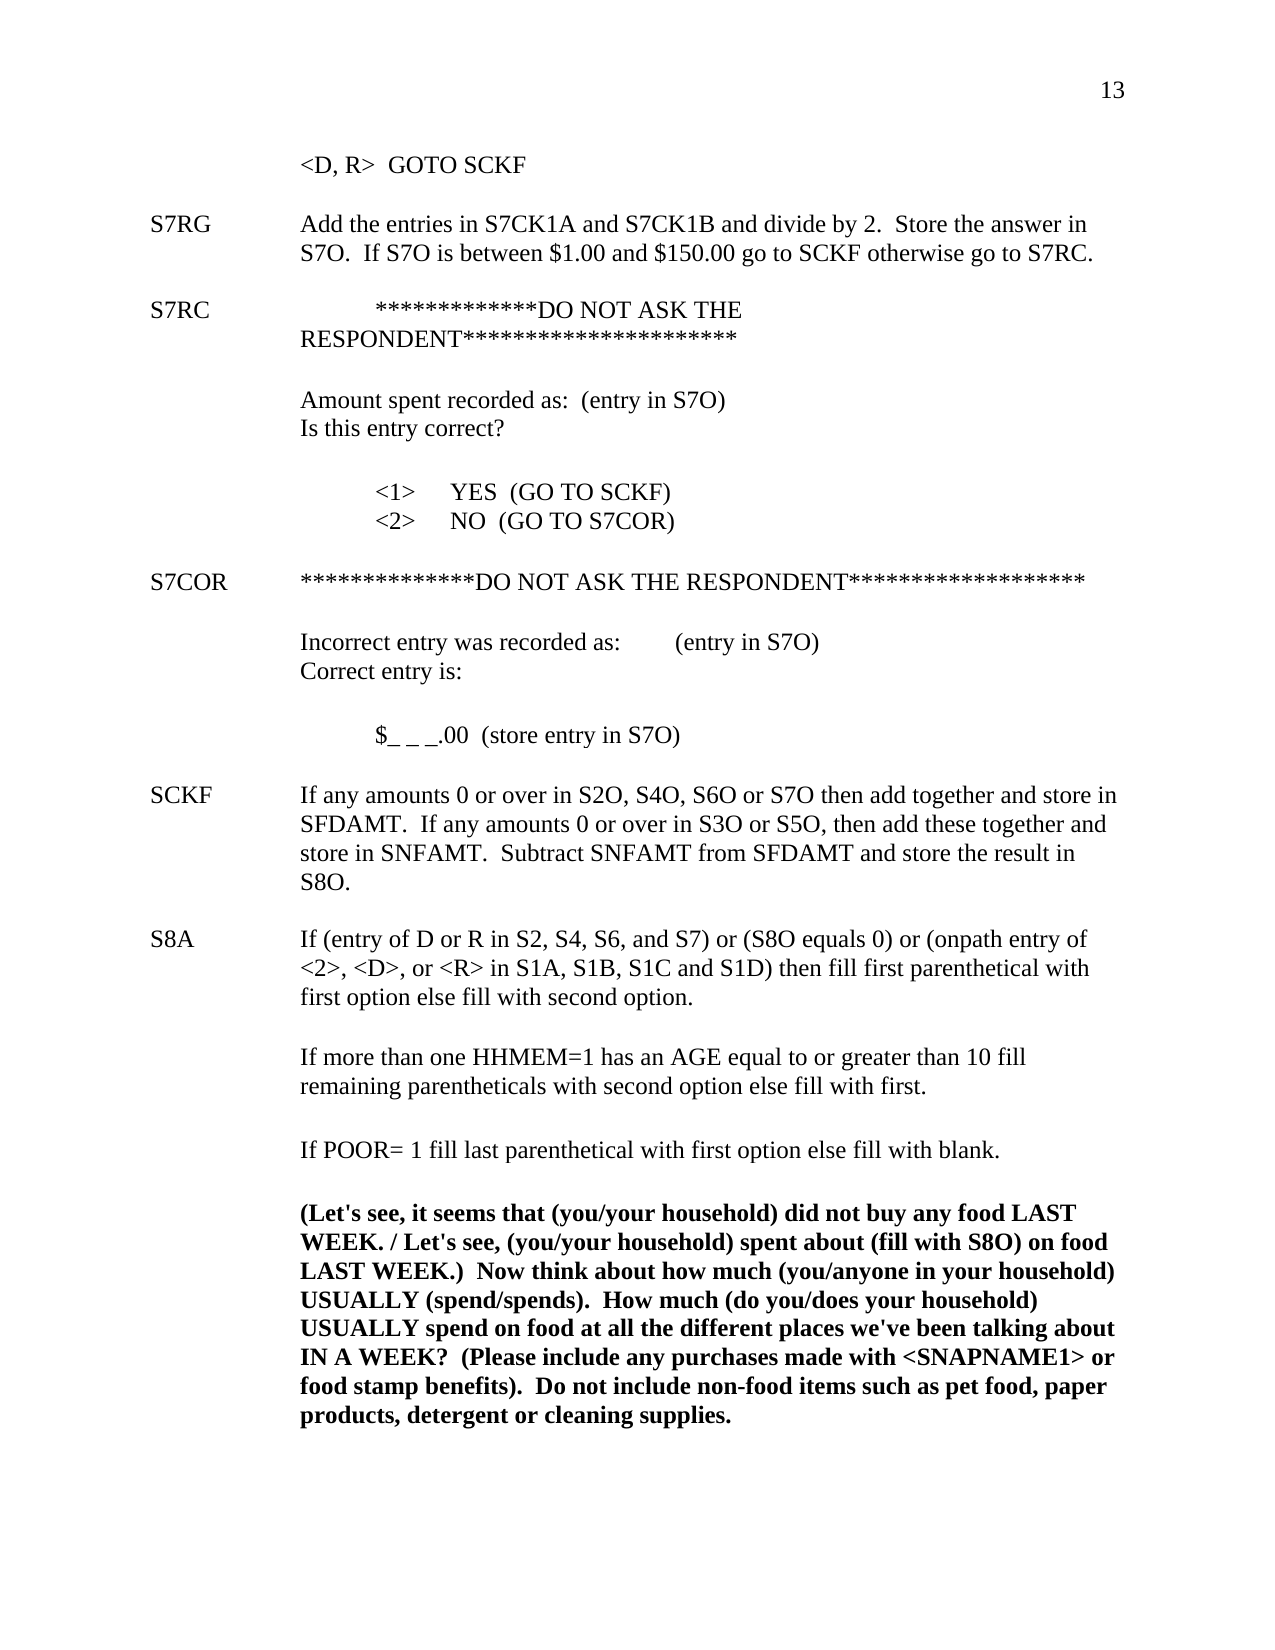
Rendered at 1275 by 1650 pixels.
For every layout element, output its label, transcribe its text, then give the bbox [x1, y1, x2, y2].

text <1> YES (GO TO SCKF) [375, 477, 1125, 504]
text If more than one HHMEM=1 has an AGE equal to or greater than 10 fill remaining parentheticals with second option else fill with first. [300, 1042, 1125, 1100]
text $_ _ _.00 (store entry in S7O) [375, 720, 1125, 748]
text S8A If (entry of D or R in S2, S4, S6, and S7) or (S8O equals 0) or (onpath entry of <2>, <D>, or <R> in S1A, S1B, S1C and S1D) then fill first parenthetical with first option else fill with second option. [150, 924, 1125, 1010]
text Is this entry correct? [300, 412, 1125, 442]
text SCKF If any amounts 0 or over in S2O, S4O, S6O or S7O then add together and store in SFDAMT. If any amounts 0 or over in S3O or S5O, then add these together and store in SNFAMT. Subtract SNFAMT from SFDAMT and store the result in S8O. [150, 780, 1125, 895]
text If POOR= 1 fill last parenthetical with first option else fill with blank. [300, 1135, 1125, 1163]
text S7RC *************DO NOT ASK THE RESPONDENT********************** [150, 295, 1125, 353]
text (Let's see, it seems that (you/your household) did not buy any food LAST WEEK. / Let's see, (you/your household) spent about (fill with S8O) on food LAST WEEK.) Now think about how much (you/anyone in your household) USUALLY (spend/spends). How much (do you/does your household) USUALLY spend on food at all the different places we've been talking about IN A WEEK? (Please include any purchases made with <SNAPNAME1> or food stamp benefits). Do not include non-food items such as pet food, paper products, detergent or cleaning supplies. [300, 1198, 1125, 1427]
text Correct entry is: [300, 654, 1125, 685]
text <D, R> GOTO SCKF [150, 150, 1125, 179]
text S7RG Add the entries in S7CK1A and S7CK1B and divide by 2. Store the answer in S7O. If S7O is between $1.00 and $150.00 go to SCKF otherwise go to S7RC. [150, 209, 1125, 267]
text <2> NO (GO TO S7COR) [375, 504, 1125, 535]
text Incorrect entry was recorded as: (entry in S7O) [300, 627, 1125, 654]
text Amount spent recorded as: (entry in S7O) [300, 385, 1125, 412]
text S7COR **************DO NOT ASK THE RESPONDENT******************* [150, 567, 1125, 595]
